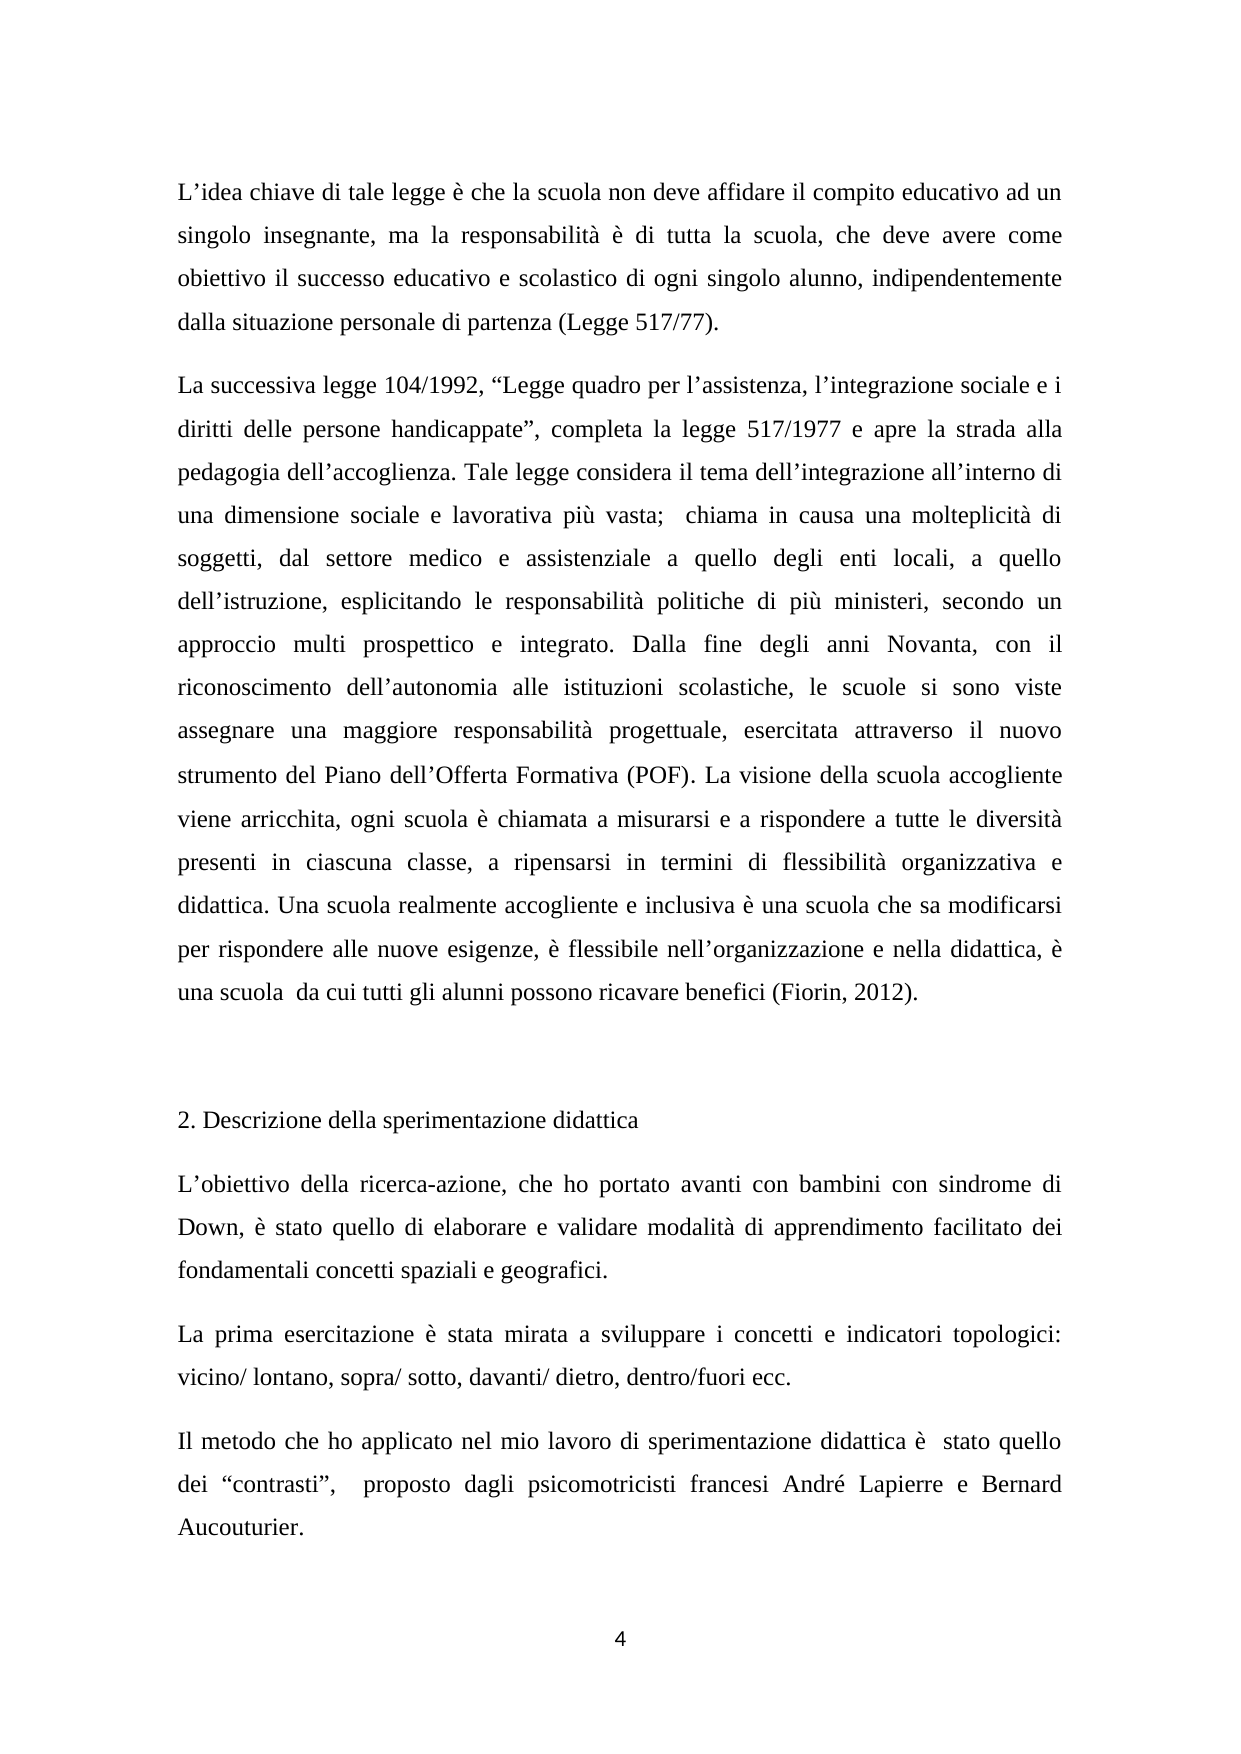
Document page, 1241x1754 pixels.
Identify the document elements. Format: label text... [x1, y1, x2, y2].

text 2. Descrizione della sperimentazione didattica [177, 1105, 1063, 1133]
text L’idea chiave di tale legge è che la scuola non deve affidare il compito educativo ad un singolo insegnante, ma la responsabilità è di tutta la scuola, che deve avere come obiettivo il successo educativo e scolastico di ogni singolo alunno, indipendentemente dalla situazione personale di partenza (Legge 517/77). [177, 177, 1063, 335]
text La prima esercitazione è stata mirata a sviluppare i concetti e indicatori topologici: vicino/ lontano, sopra/ sotto, davanti/ dietro, dentro/fuori ecc. [177, 1319, 1063, 1391]
text La successiva legge 104/1992, “Legge quadro per l’assistenza, l’integrazione sociale e i diritti delle persone handicappate”, completa la legge 517/1977 e apre la strada alla pedagogia dell’accoglienza. Tale legge considera il tema dell’integrazione all’interno di una dimensione sociale e lavorativa più vasta; chiama in causa una molteplicità di soggetti, dal settore medico e assistenziale a quello degli enti locali, a quello dell’istruzione, esplicitando le responsabilità politiche di più ministeri, secondo un approccio multi prospettico e integrato. Dalla fine degli anni Novanta, con il riconoscimento dell’autonomia alle istituzioni scolastiche, le scuole si sono viste assegnare una maggiore responsabilità progettuale, esercitata attraverso il nuovo strumento del Piano dell’Offerta Formativa (POF). La visione della scuola accogliente viene arricchita, ogni scuola è chiamata a misurarsi e a rispondere a tutte le diversità presenti in ciascuna classe, a ripensarsi in termini di flessibilità organizzativa e didattica. Una scuola realmente accogliente e inclusiva è una scuola che sa modificarsi per rispondere alle nuove esigenze, è flessibile nell’organizzazione e nella didattica, è una scuola da cui tutti gli alunni possono ricavare benefici (Fiorin, 2012). [177, 371, 1063, 1006]
text L’obiettivo della ricerca-azione, che ho portato avanti con bambini con sindrome di Down, è stato quello di elaborare e validare modalità di apprendimento facilitato dei fondamentali concetti spaziali e geografici. [177, 1169, 1063, 1284]
text Il metodo che ho applicato nel mio lavoro di sperimentazione didattica è stato quello dei “contrasti”, proposto dagli psicomotricisti francesi André Lapierre e Bernard Aucouturier. [177, 1426, 1063, 1541]
